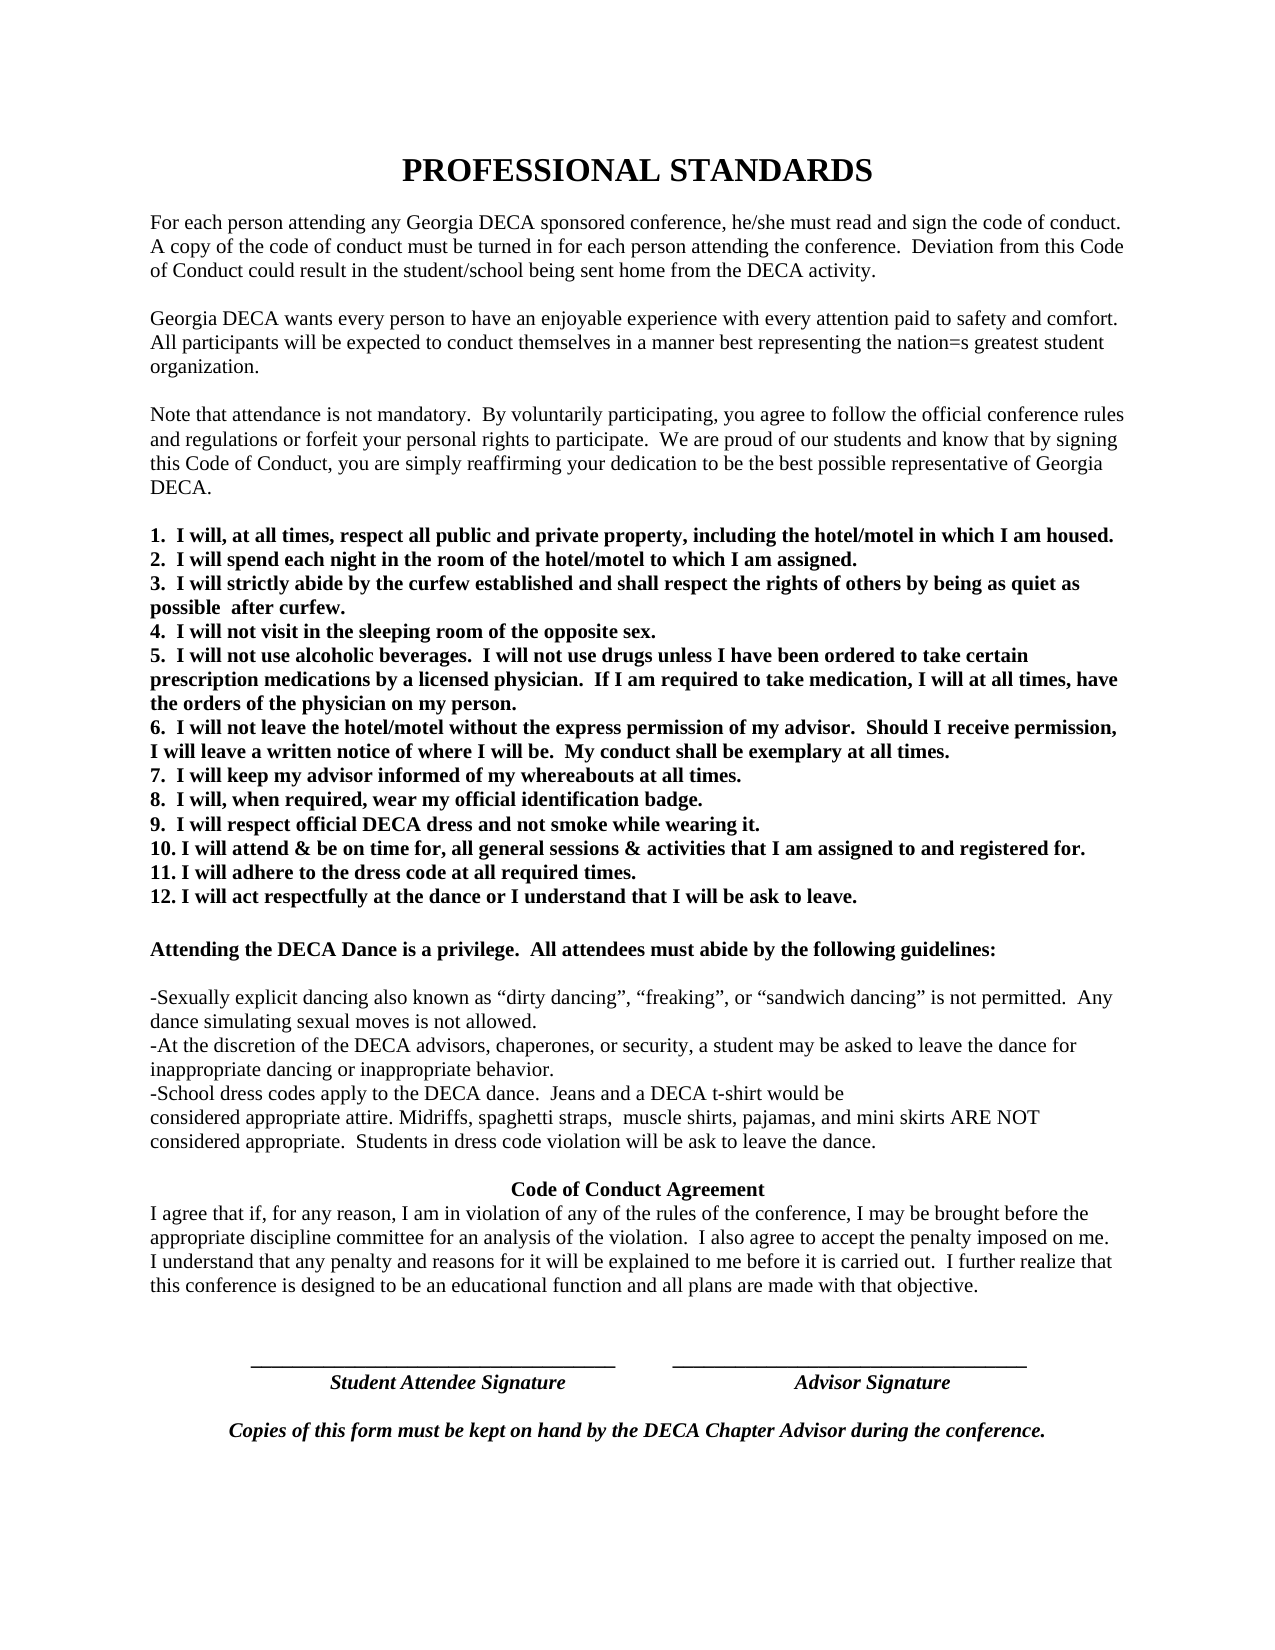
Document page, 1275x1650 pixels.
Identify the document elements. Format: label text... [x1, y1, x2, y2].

text 3. I will strictly abide by the curfew established and shall respect the rights of others by being as quiet as possible after curfew. [150, 571, 1125, 619]
text 6. I will not leave the hotel/motel without the express permission of my advisor. Should I receive permission, I will leave a written notice of where I will be. My conduct shall be exemplary at all times. [150, 715, 1125, 763]
text 4. I will not visit in the sleeping room of the opposite sex. [150, 619, 1125, 643]
text Code of Conduct Agreement [150, 1177, 1125, 1201]
text 7. I will keep my advisor informed of my whereabouts at all times. [150, 763, 1125, 787]
text 9. I will respect official DECA dress and not smoke while wearing it. [150, 811, 1125, 836]
text 12. I will act respectfully at the dance or I understand that I will be ask to leave. [150, 884, 1125, 908]
text Student Attendee Signature Advisor Signature [150, 1369, 1125, 1394]
text 1. I will, at all times, respect all public and private property, including the hotel/motel in which I am housed. [150, 523, 1125, 547]
text -School dress codes apply to the DECA dance. Jeans and a DECA t-shirt would be [150, 1081, 1125, 1105]
text Copies of this form must be kept on hand by the DECA Chapter Advisor during the conference. [150, 1418, 1125, 1442]
text ___________________________________ __________________________________ [150, 1346, 1125, 1369]
text PROFESSIONAL STANDARDS [150, 150, 1125, 188]
text considered appropriate attire. Midriffs, spaghetti straps, muscle shirts, pajamas, and mini skirts ARE NOT considered appropriate. Students in dress code violation will be ask to leave the dance. [150, 1105, 1125, 1153]
text 11. I will adhere to the dress code at all required times. [150, 859, 1125, 884]
text Note that attendance is not mandatory. By voluntarily participating, you agree to follow the official conference rules and regulations or forfeit your personal rights to participate. We are proud of our students and know that by signing this Code of Conduct, you are simply reaffirming your dedication to be the best possible representative of Georgia DECA. [150, 402, 1125, 499]
text 5. I will not use alcoholic beverages. I will not use drugs unless I have been ordered to take certain prescription medications by a licensed physician. If I am required to take medication, I will at all times, have the orders of the physician on my person. [150, 643, 1125, 715]
text -At the discretion of the DECA advisors, chaperones, or security, a student may be asked to leave the dance for inappropriate dancing or inappropriate behavior. [150, 1033, 1125, 1081]
text Georgia DECA wants every person to have an enjoyable experience with every attention paid to safety and comfort. All participants will be expected to conduct themselves in a manner best representing the nation=s greatest student organization. [150, 306, 1125, 378]
text 2. I will spend each night in the room of the hotel/motel to which I am assigned. [150, 547, 1125, 571]
text 8. I will, when required, wear my official identification badge. [150, 787, 1125, 811]
text 10. I will attend & be on time for, all general sessions & activities that I am assigned to and registered for. [150, 836, 1125, 859]
text -Sexually explicit dancing also known as “dirty dancing”, “freaking”, or “sandwich dancing” is not permitted. Any dance simulating sexual moves is not allowed. [150, 984, 1125, 1033]
text For each person attending any DECA sponsored conference, he/she must read and sign the code of conduct. A copy of the code of conduct must be turned in for each person attending the conference. Deviation from this Code of Conduct could result in the student/school being sent home from the DECA activity. [150, 210, 1125, 282]
text I agree that if, for any reason, I am in violation of any of the rules of the conference, I may be brought before the appropriate discipline committee for an analysis of the violation. I also agree to accept the penalty imposed on me. I understand that any penalty and reasons for it will be explained to me before it is carried out. I further realize that this conference is designed to be an educational function and all plans are made with that objective. [150, 1201, 1125, 1297]
text Attending the DECA Dance is a privilege. All attendees must abide by the following guidelines: [150, 936, 1125, 961]
